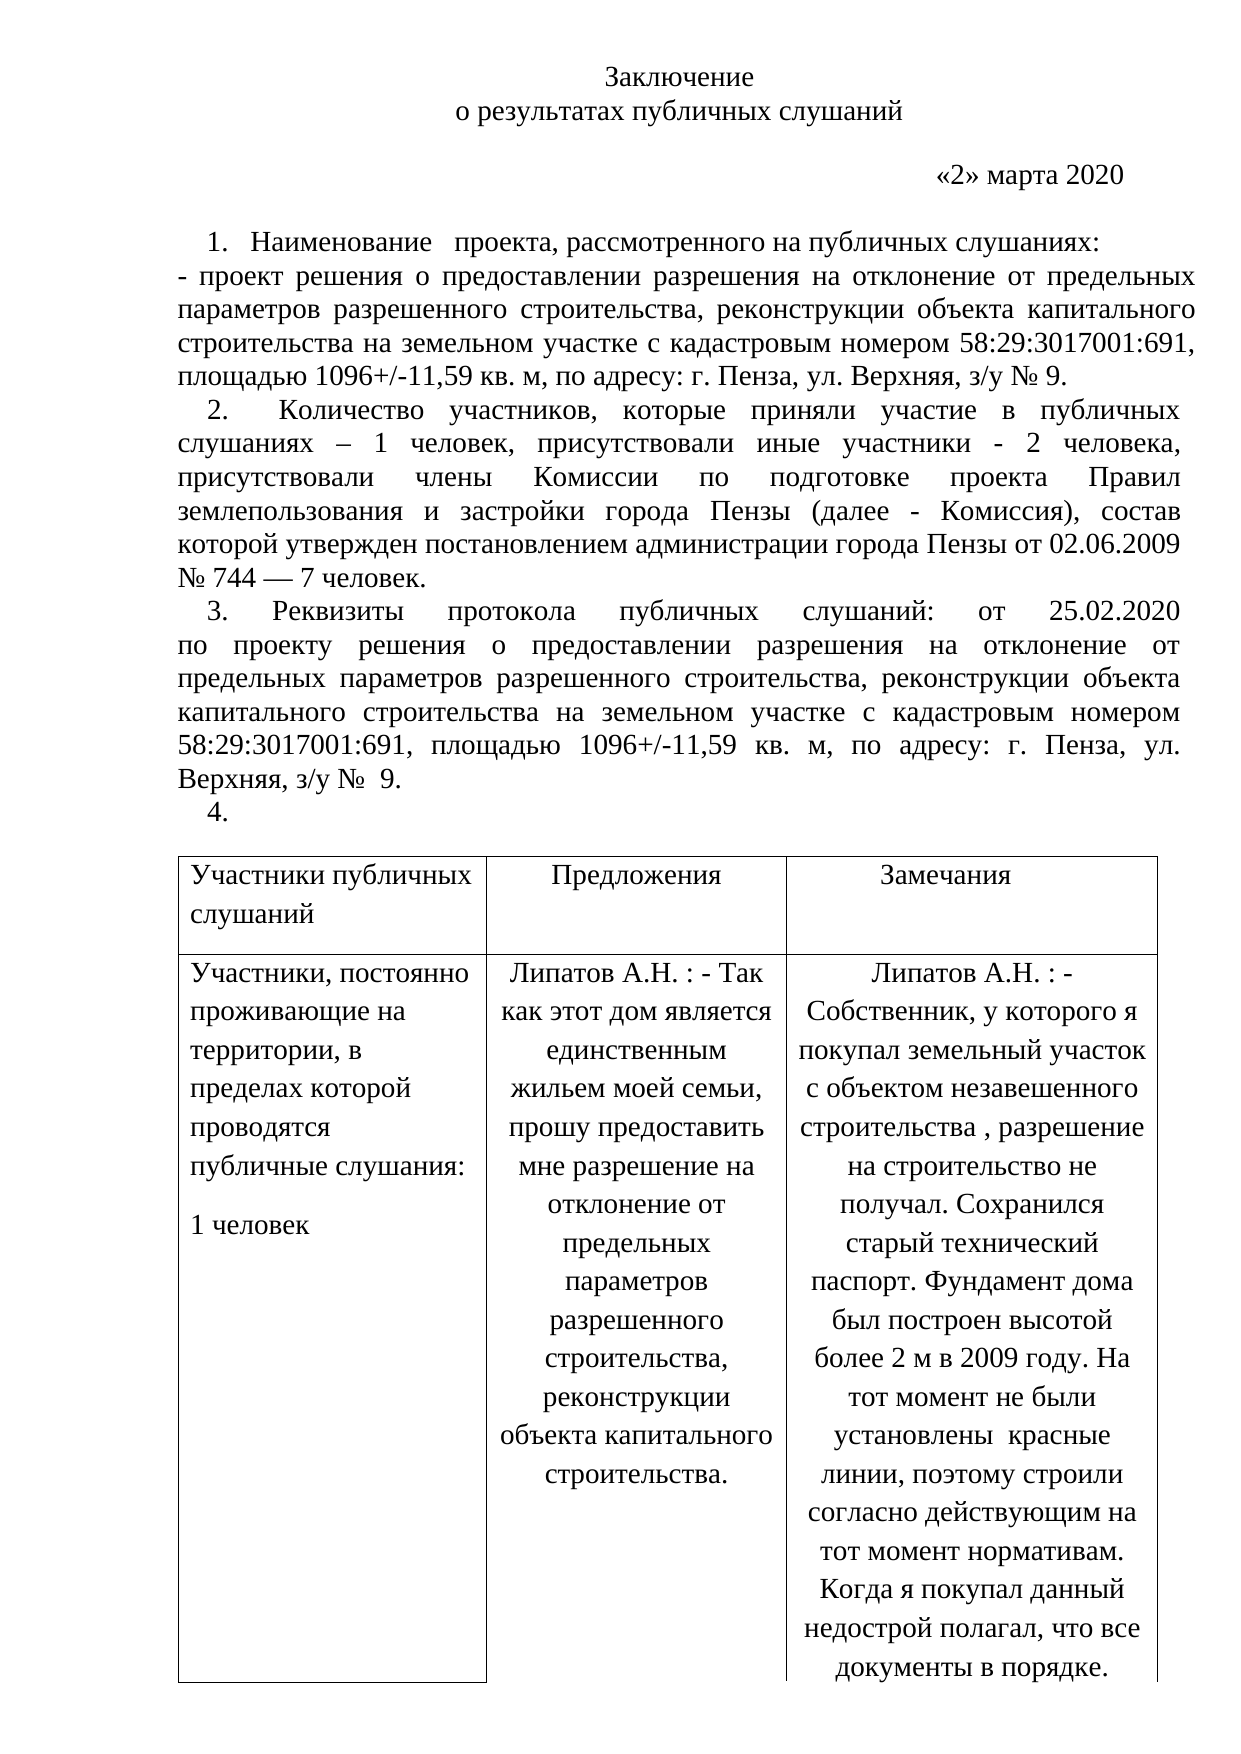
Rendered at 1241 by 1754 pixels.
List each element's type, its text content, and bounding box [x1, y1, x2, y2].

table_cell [487, 955, 786, 1682]
table_header Предложения [487, 857, 786, 954]
table_header Замечания [787, 857, 1157, 954]
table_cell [179, 955, 486, 1682]
text о результатах публичных слушаний [177, 93, 1181, 126]
text 4. [177, 794, 1181, 828]
text 1. Наименование проекта, рассмотренного на публичных слушаниях: [177, 224, 1181, 258]
text - проект решения о предоставлении разрешения на отклонение от предельных параметров разрешенного строительства, реконструкции объекта капитального строительства на земельном участке с кадастровым номером 58:29:3017001:691, площадью 1096+/-11,59 кв. м, по адресу: г. Пенза, ул. Верхняя, з/у № 9. [177, 258, 1196, 392]
text Заключение [177, 59, 1181, 93]
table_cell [786, 955, 1157, 1682]
table_header Участники публичных слушаний [179, 857, 486, 954]
text 2. Количество участников, которые приняли участие в публичных слушаниях – 1 человек, присутствовали иные участники - 2 человека, присутствовали члены Комиссии по подготовке проекта Правил землепользования и застройки города Пензы (далее - Комиссия), состав которой утвержден постановлением администрации города Пензы от 02.06.2009 № 744 — 7 человек. [177, 392, 1181, 593]
text «2» марта 2020 [177, 157, 1181, 191]
text 3. Реквизиты протокола публичных слушаний: от 25.02.2020 по проекту решения о предоставлении разрешения на отклонение от предельных параметров разрешенного строительства, реконструкции объекта капитального строительства на земельном участке с кадастровым номером 58:29:3017001:691, площадью 1096+/-11,59 кв. м, по адресу: г. Пенза, ул. Верхняя, з/у № 9. [177, 593, 1181, 794]
